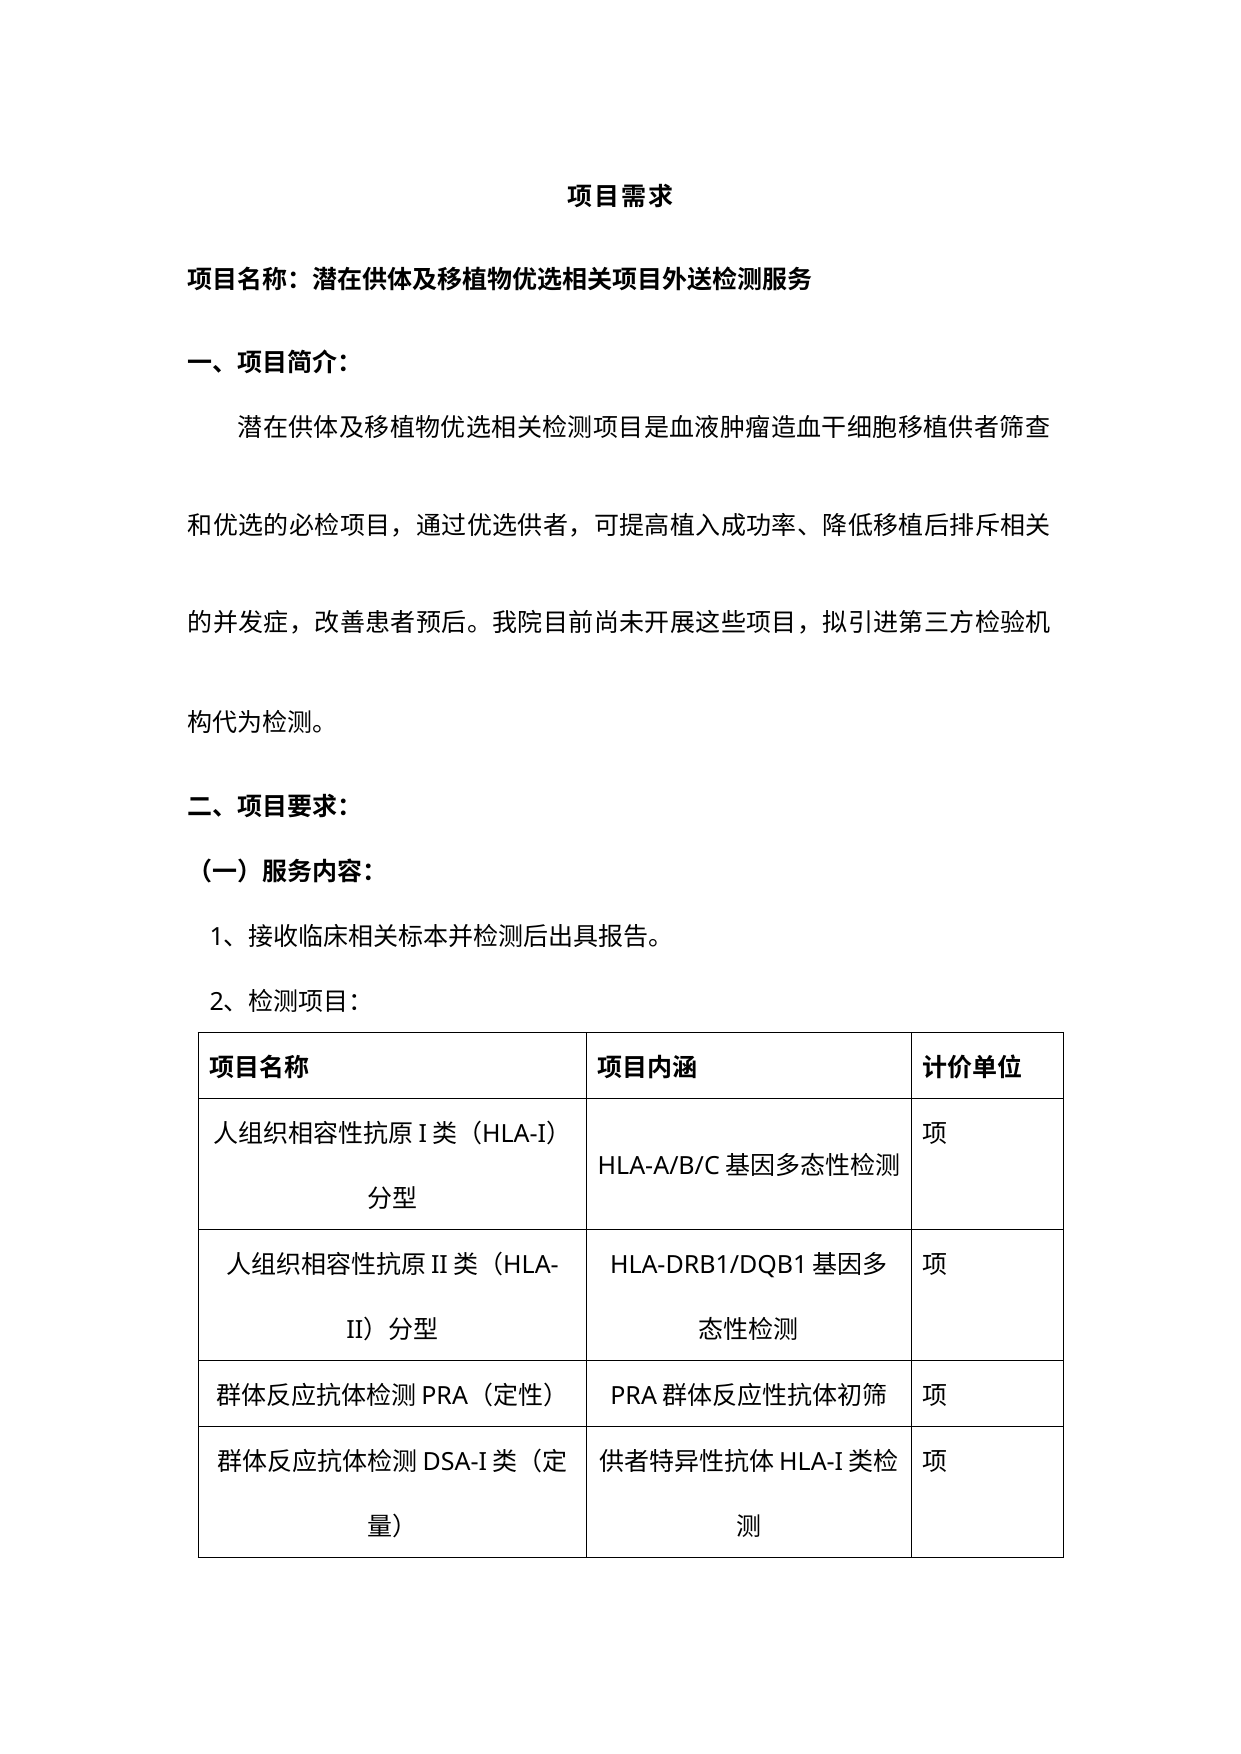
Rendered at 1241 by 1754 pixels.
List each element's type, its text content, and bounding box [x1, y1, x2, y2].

table_cell 群体反应抗体检测DSA-I类（定量） [199, 1427, 586, 1557]
table_cell 项 [912, 1099, 1063, 1229]
table_cell 项 [912, 1427, 1063, 1557]
table_header 项目名称 [199, 1033, 586, 1098]
text 2、检测项目： [209, 967, 1053, 1032]
table_cell 供者特异性抗体HLA-I类检测 [587, 1427, 911, 1557]
text 项目名称：潜在供体及移植物优选相关项目外送检测服务 [187, 245, 1053, 310]
text （一）服务内容： [187, 837, 1053, 902]
table_header 项目内涵 [587, 1033, 911, 1098]
text 项目需求 [187, 162, 1053, 227]
text 潜在供体及移植物优选相关检测项目是血液肿瘤造血干细胞移植供者筛查和优选的必检项目，通过优选供者，可提高植入成功率、降低移植后排斥相关的并发症，改善患者预后。我院目前尚未开展这些项目，拟引进第三方检验机构代为检测。 [187, 393, 1053, 751]
table_cell 项 [912, 1361, 1063, 1426]
table_cell PRA群体反应性抗体初筛 [587, 1361, 911, 1426]
table_cell 群体反应抗体检测PRA（定性） [199, 1361, 586, 1426]
text 二、项目要求： [187, 772, 1053, 837]
table_cell HLA-A/B/C基因多态性检测 [587, 1099, 911, 1229]
table_cell 项 [912, 1230, 1063, 1360]
table_cell 人组织相容性抗原I类（HLA-I）分型 [199, 1099, 586, 1229]
table_cell HLA-DRB1/DQB1基因多态性检测 [587, 1230, 911, 1360]
text 1、接收临床相关标本并检测后出具报告。 [209, 902, 1053, 967]
table_header 计价单位 [912, 1033, 1063, 1098]
text 一、项目简介： [187, 328, 1053, 393]
table_cell 人组织相容性抗原II类（HLA-II）分型 [199, 1230, 586, 1360]
